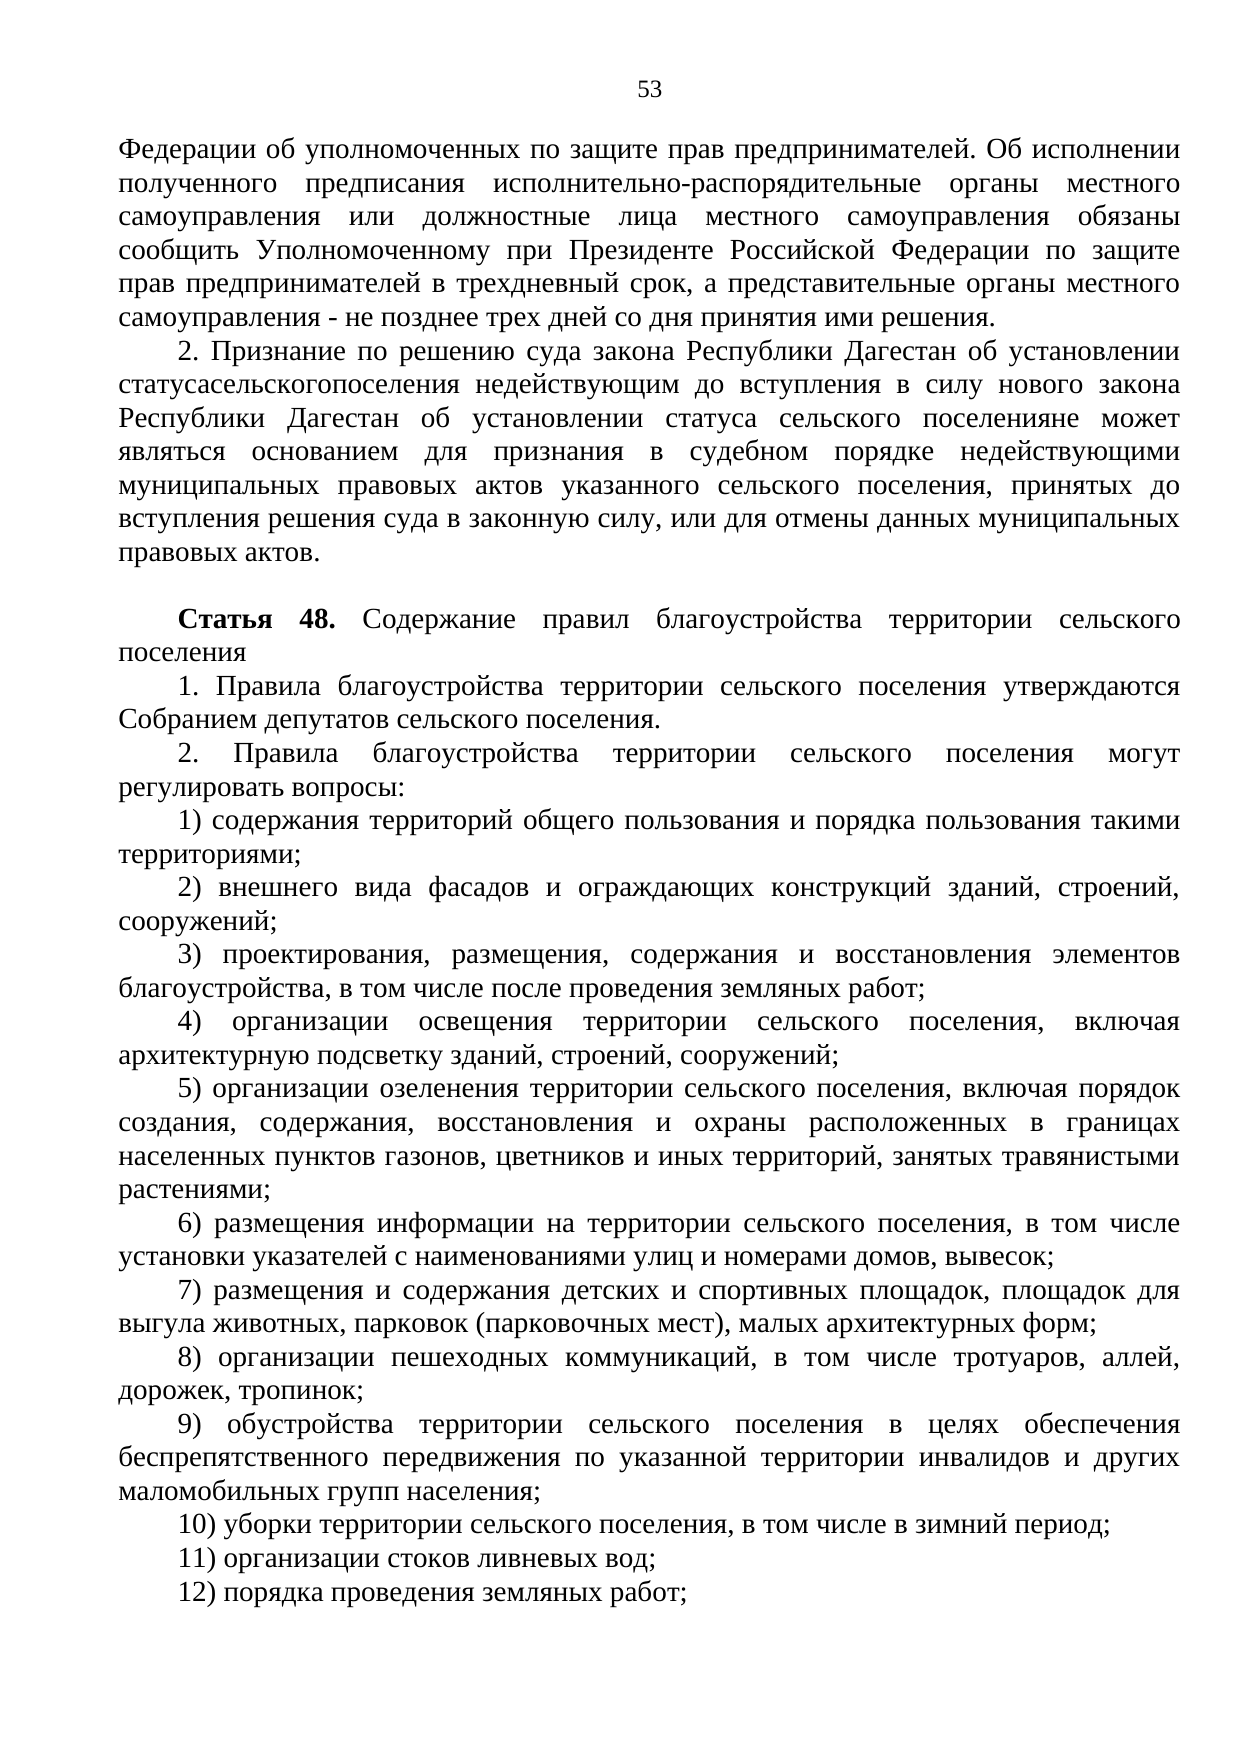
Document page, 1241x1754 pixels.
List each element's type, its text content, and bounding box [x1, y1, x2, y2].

text 11) организации стоков ливневых вод; [118, 1540, 1181, 1574]
text 7) размещения и содержания детских и спортивных площадок, площадок для выгула животных, парковок (парковочных мест), малых архитектурных форм; [118, 1272, 1181, 1339]
text 10) уборки территории сельского поселения, в том числе в зимний период; [118, 1507, 1181, 1540]
text 5) организации озеленения территории сельского поселения, включая порядок создания, содержания, восстановления и охраны расположенных в границах населенных пунктов газонов, цветников и иных территорий, занятых травянистыми растениями; [118, 1071, 1181, 1205]
text 2) внешнего вида фасадов и ограждающих конструкций зданий, строений, сооружений; [118, 869, 1181, 936]
text 8) организации пешеходных коммуникаций, в том числе тротуаров, аллей, дорожек, тропинок; [118, 1339, 1181, 1406]
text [118, 131, 1181, 333]
text 1) содержания территорий общего пользования и порядка пользования такими территориями; [118, 802, 1181, 869]
text 3) проектирования, размещения, содержания и восстановления элементов благоустройства, в том числе после проведения земляных работ; [118, 936, 1181, 1003]
text 12) порядка проведения земляных работ; [118, 1574, 1181, 1607]
text 4) организации освещения территории сельского поселения, включая архитектурную подсветку зданий, строений, сооружений; [118, 1003, 1181, 1071]
text 6) размещения информации на территории сельского поселения, в том числе установки указателей с наименованиями улиц и номерами домов, вывесок; [118, 1205, 1181, 1272]
text 2. Правила благоустройства территории сельского поселения могут регулировать вопросы: [118, 735, 1181, 802]
text 1. Правила благоустройства территории сельского поселения утверждаются Собранием депутатов сельского поселения. [118, 668, 1181, 735]
text Статья 48. Содержание правил благоустройства территории сельского поселения [118, 601, 1181, 668]
text 2. Признание по решению суда закона Республики Дагестан об установлении статусасельскогопоселения недействующим до вступления в силу нового закона Республики Дагестан об установлении статуса сельского поселенияне может являться основанием для признания в судебном порядке недействующими муниципальных правовых актов указанного сельского поселения, принятых до вступления решения суда в законную силу, или для отмены данных муниципальных правовых актов. [118, 333, 1181, 567]
text 9) обустройства территории сельского поселения в целях обеспечения беспрепятственного передвижения по указанной территории инвалидов и других маломобильных групп населения; [118, 1406, 1181, 1507]
